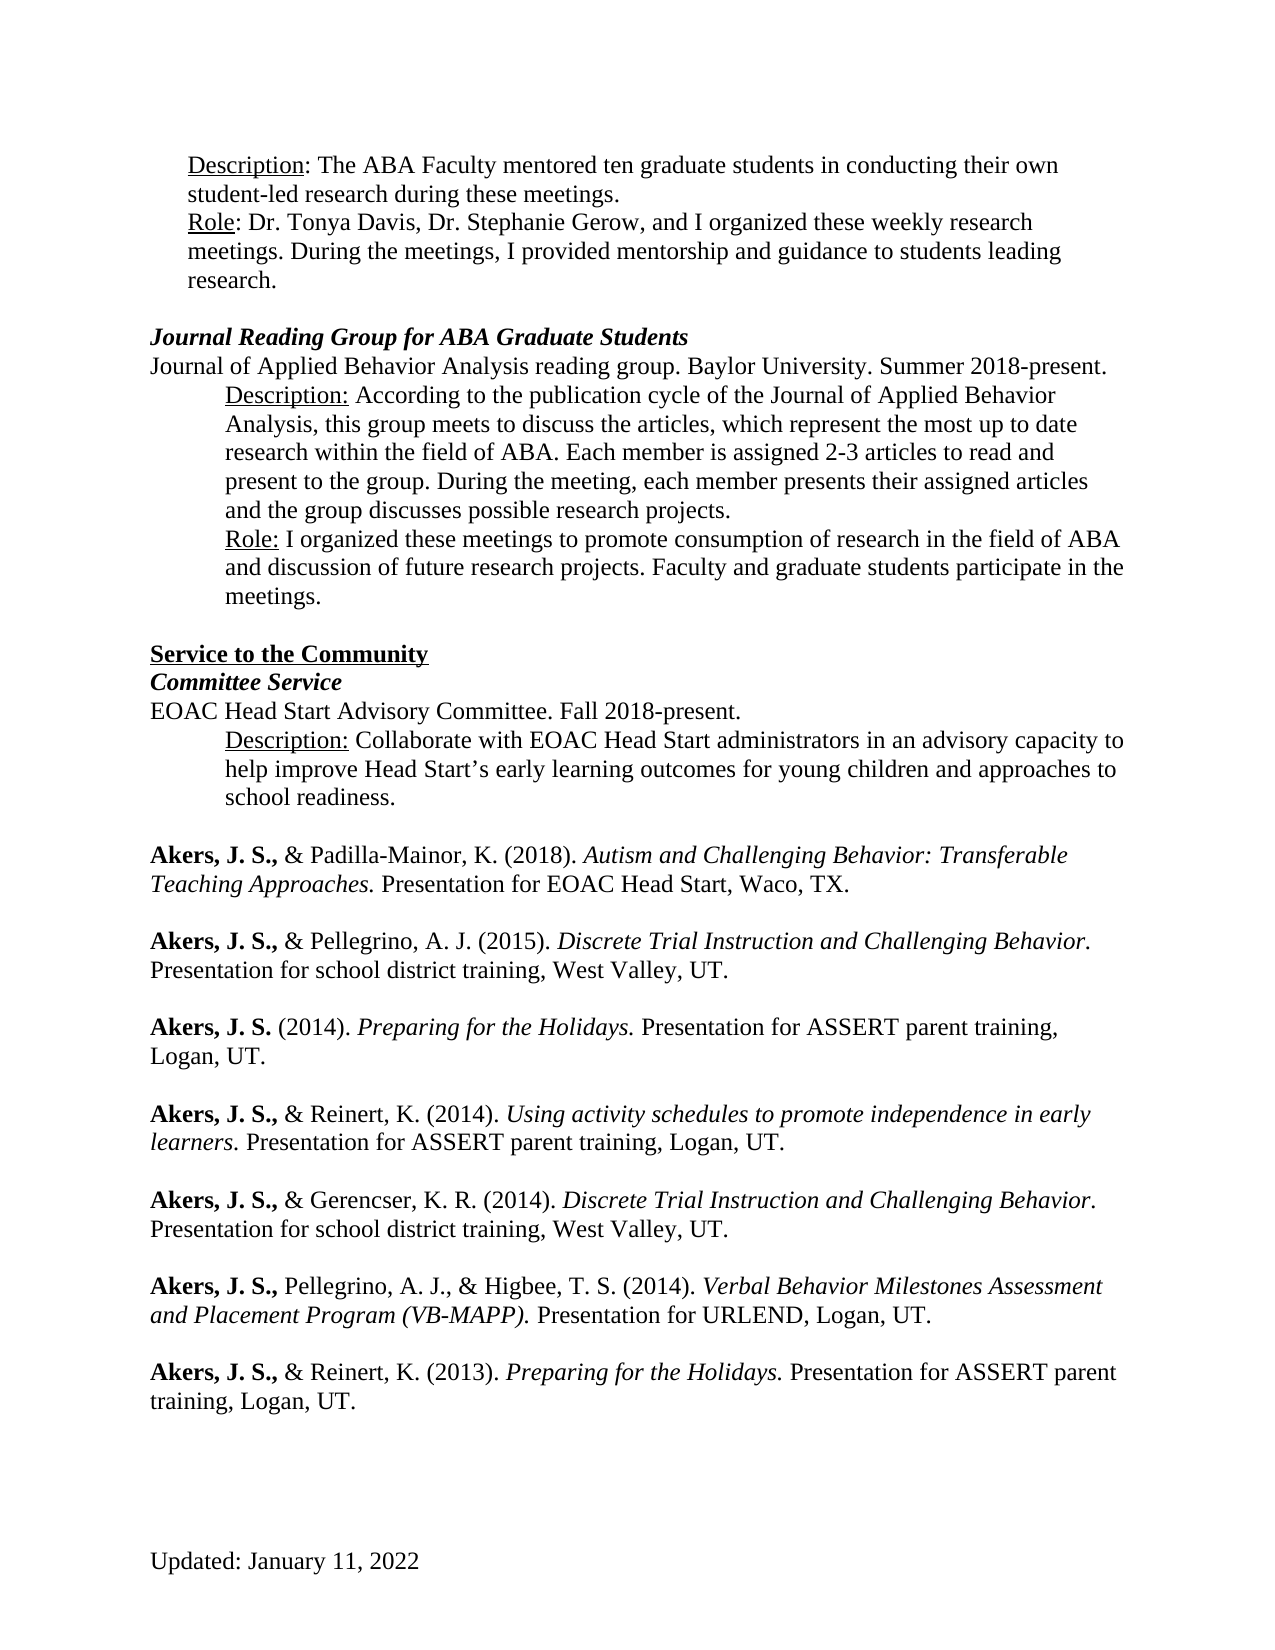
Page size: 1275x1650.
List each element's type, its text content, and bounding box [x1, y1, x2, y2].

text Akers, J. S., Pellegrino, A. J., & Higbee, T. S. (2014). Verbal Behavior Milestones Assessment and Placement Program (VB-MAPP). Presentation for URLEND, Logan, UT. [150, 1271, 1125, 1329]
text EOAC Head Start Advisory Committee. Fall 2018-present. [150, 696, 1125, 725]
text Journal Reading Group for ABA Graduate Students [150, 322, 1125, 351]
text Akers, J. S., & Reinert, K. (2013). Preparing for the Holidays. Presentation for ASSERT parent training, Logan, UT. [150, 1357, 1125, 1415]
text Role: Dr. Tonya Davis, Dr. Stephanie Gerow, and I organized these weekly research meetings. During the meetings, I provided mentorship and guidance to students leading research. [187, 207, 1125, 294]
text Akers, J. S. (2014). Preparing for the Holidays. Presentation for ASSERT parent training, Logan, UT. [150, 1012, 1125, 1070]
text Description: The ABA Faculty mentored ten graduate students in conducting their own student-led research during these meetings. [150, 150, 1125, 207]
text Description: Collaborate with EOAC Head Start administrators in an advisory capacity to help improve Head Start’s early learning outcomes for young children and approaches to school readiness. [150, 725, 1125, 811]
text Description: According to the publication cycle of the Journal of Applied Behavior Analysis, this group meets to discuss the articles, which represent the most up to date research within the field of ABA. Each member is assigned 2-3 articles to read and present to the group. During the meeting, each member presents their assigned articles and the group discusses possible research projects. [150, 380, 1125, 524]
text Role: I organized these meetings to promote consumption of research in the field of ABA and discussion of future research projects. Faculty and graduate students participate in the meetings. [150, 524, 1125, 610]
text Akers, J. S., & Padilla-Mainor, K. (2018). Autism and Challenging Behavior: Transferable Teaching Approaches. Presentation for EOAC Head Start, Waco, TX. [150, 840, 1125, 897]
text Committee Service [150, 667, 1125, 696]
text Journal of Applied Behavior Analysis reading group. Baylor University. Summer 2018-present. [150, 351, 1125, 380]
text Akers, J. S., & Reinert, K. (2014). Using activity schedules to promote independence in early learners. Presentation for ASSERT parent training, Logan, UT. [150, 1099, 1125, 1156]
text Service to the Community [150, 639, 1125, 667]
text Akers, J. S., & Gerencser, K. R. (2014). Discrete Trial Instruction and Challenging Behavior. Presentation for school district training, West Valley, UT. [150, 1185, 1125, 1242]
text Akers, J. S., & Pellegrino, A. J. (2015). Discrete Trial Instruction and Challenging Behavior. Presentation for school district training, West Valley, UT. [150, 926, 1125, 984]
